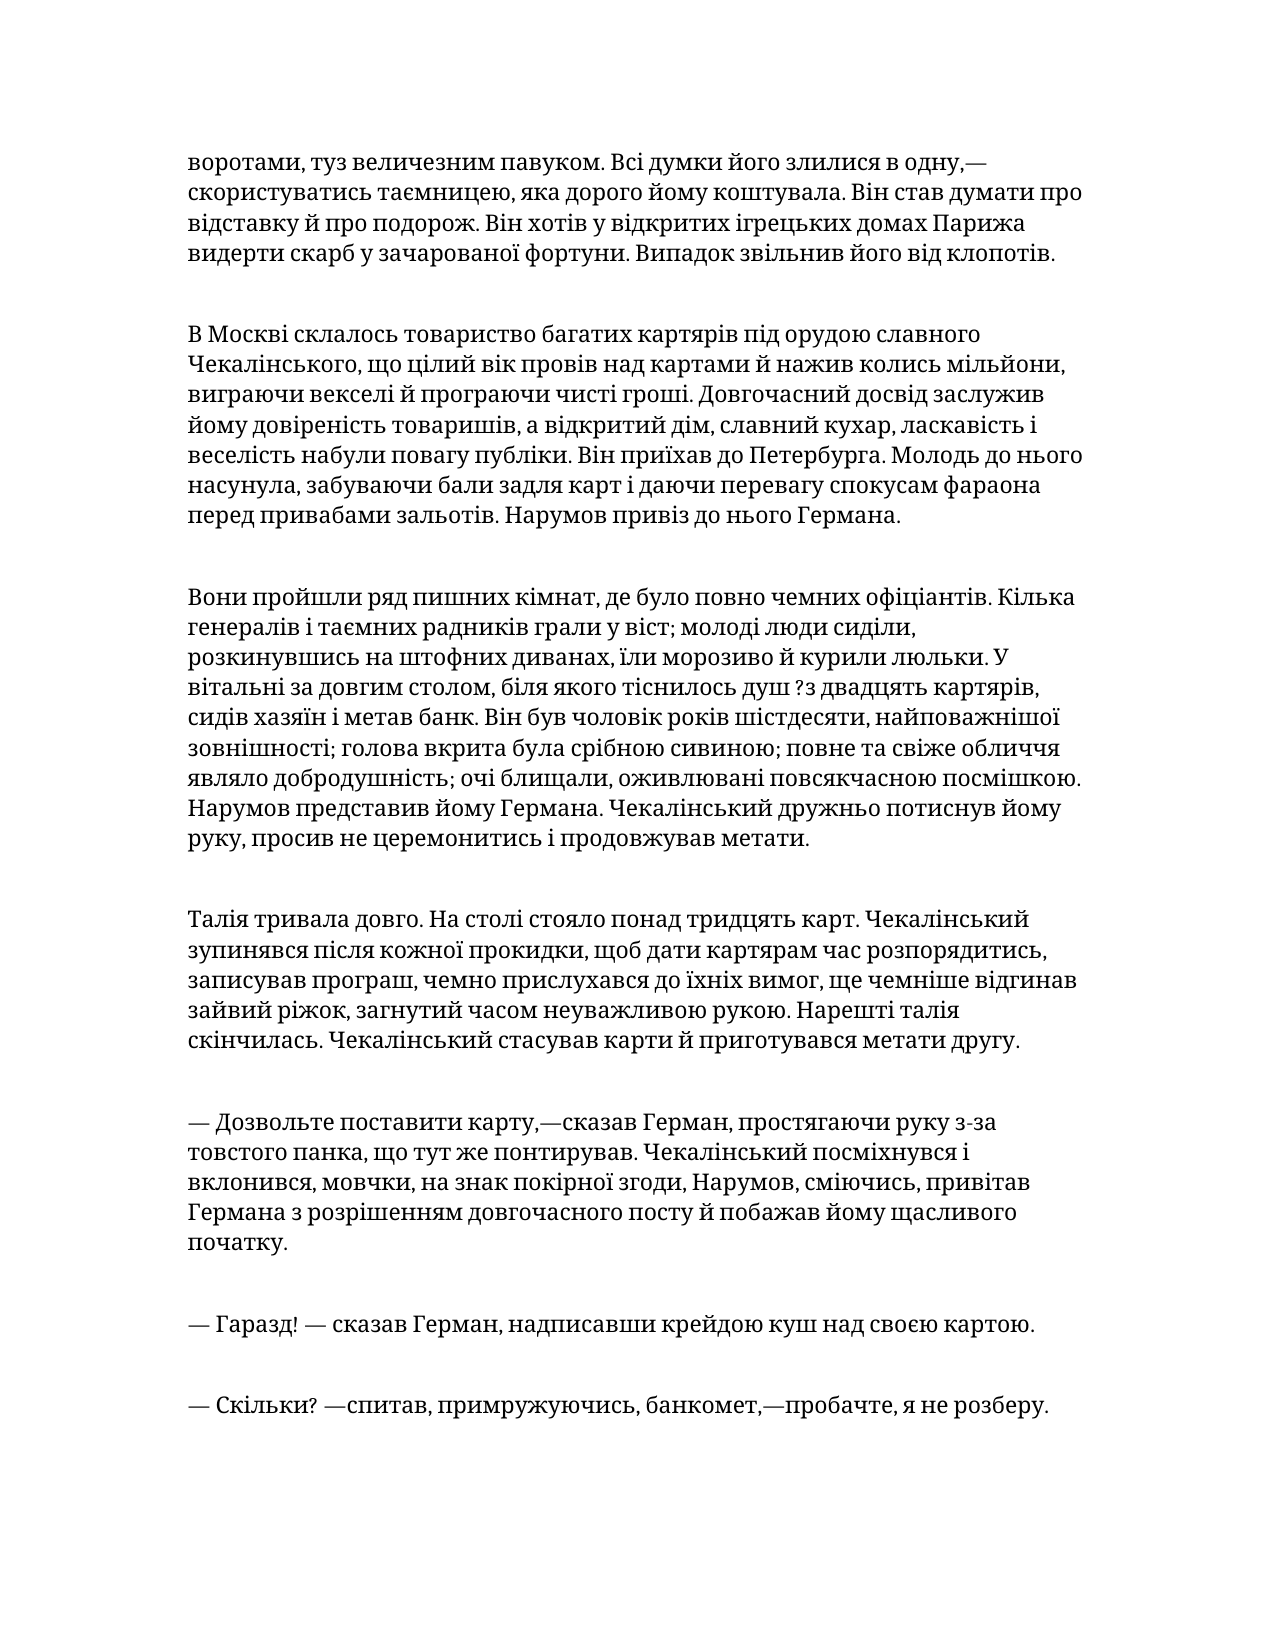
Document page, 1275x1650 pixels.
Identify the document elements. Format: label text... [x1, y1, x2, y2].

text В Москві склалось товариство багатих картярів під орудою славного Чекалінського, що цілий вік провів над картами й нажив колись мільйони, виграючи векселі й програючи чисті гроші. Довгочасний досвід заслужив йому довіреність товаришів, а відкритий дім, славний кухар, ласкавість і веселість набули повагу публіки. Він приїхав до Петербурга. Молодь до нього насунула, забуваючи бали задля карт і даючи перевагу спокусам фараона перед привабами зальотів. Нарумов привіз до нього Германа. [187, 292, 1087, 529]
text — Скільки? —спитав, примружуючись, банкомет,—пробачте, я не розберу. [187, 1362, 1087, 1419]
text Вони пройшли ряд пишних кімнат, де було повно чемних офіціантів. Кілька генералів і таємних радників грали у віст; молоді люди сиділи, розкинувшись на штофних диванах, їли морозиво й курили люльки. У вітальні за довгим столом, біля якого тіснилось душ ?з двадцять картярів, сидів хазяїн і метав банк. Він був чоловік років шістдесяти, найповажнішої зовнішності; голова вкрита була срібною сивиною; повне та свіже обличчя являло добродушність; очі блищали, оживлювані повсякчасною посмішкою. Нарумов представив йому Германа. Чекалінський дружньо потиснув йому руку, просив не церемонитись і продовжував метати. [187, 554, 1087, 852]
text — Дозвольте поставити карту,—сказав Герман, простягаючи руку з-за товстого панка, що тут же понтирував. Чекалінський посміхнувся і вклонився, мовчки, на знак покірної згоди, Нарумов, сміючись, привітав Германа з розрішенням довгочасного посту й побажав йому щасливого початку. [187, 1079, 1087, 1257]
text — Гаразд! — сказав Герман, надписавши крейдою куш над своєю картою. [187, 1281, 1087, 1338]
text Талія тривала довго. На столі стояло понад тридцять карт. Чекалінський зупинявся після кожної прокидки, щоб дати картярам час розпорядитись, записував програш, чемно прислухався до їхніх вимог, ще чемніше відгинав зайвий ріжок, загнутий часом неуважливою рукою. Нарешті талія скінчилась. Чекалінський стасував карти й приготувався метати другу. [187, 877, 1087, 1054]
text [187, 150, 1087, 267]
